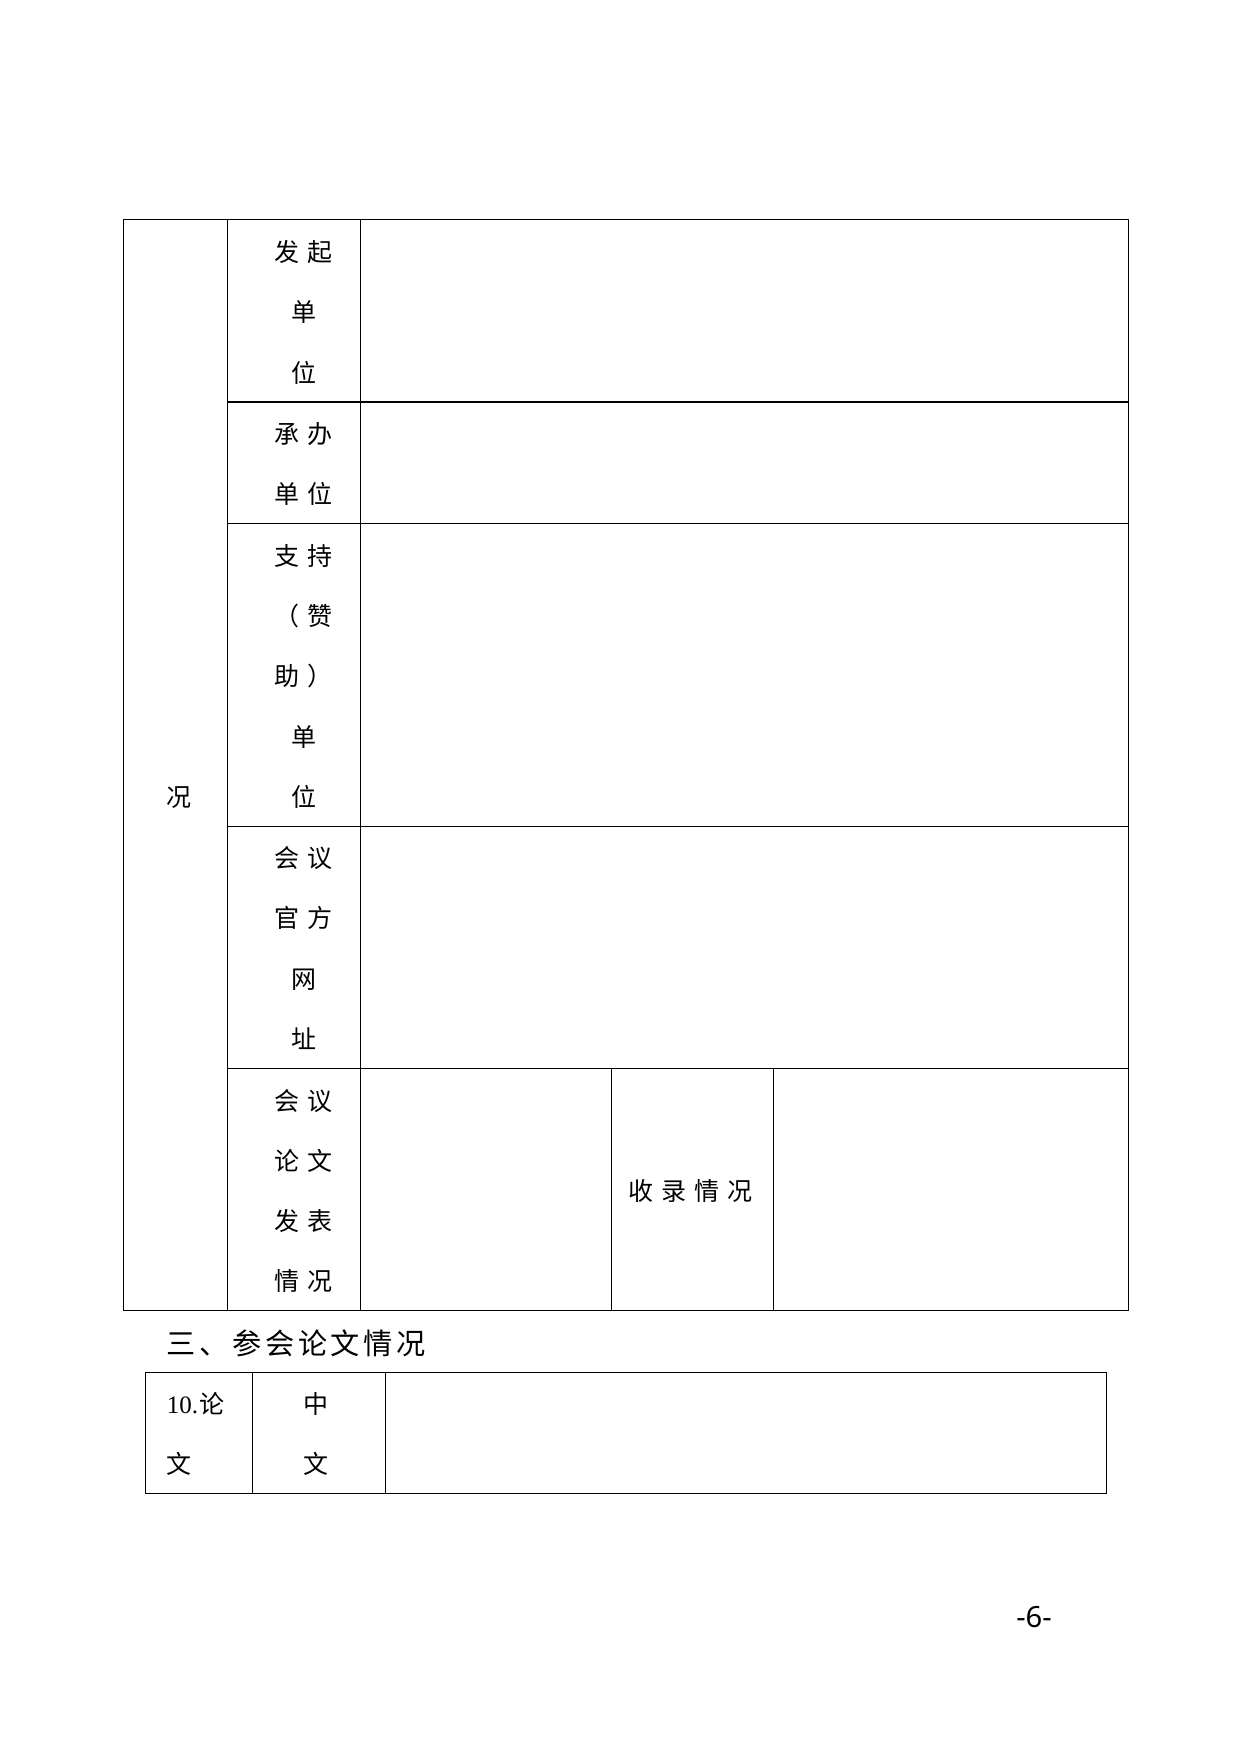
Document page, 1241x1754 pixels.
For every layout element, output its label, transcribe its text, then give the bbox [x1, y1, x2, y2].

table_cell 共同发起 单 位 [228, 220, 360, 401]
table_cell 会议论文 发表情况 [228, 1069, 360, 1310]
table_cell 承办单位 [228, 403, 360, 523]
table_cell [361, 1069, 611, 1310]
table_cell 三、参会论文情况 [124, 1311, 1128, 1494]
table_cell [361, 524, 1128, 826]
table_cell 支持 （赞助）单 位 [228, 524, 360, 826]
table_cell [774, 1069, 1128, 1310]
table_cell [361, 403, 1128, 523]
table_cell [361, 220, 1128, 401]
table_cell [361, 827, 1128, 1068]
table_cell 会议官方 网 址 [228, 827, 360, 1068]
table_cell 收录情况 [612, 1069, 773, 1310]
